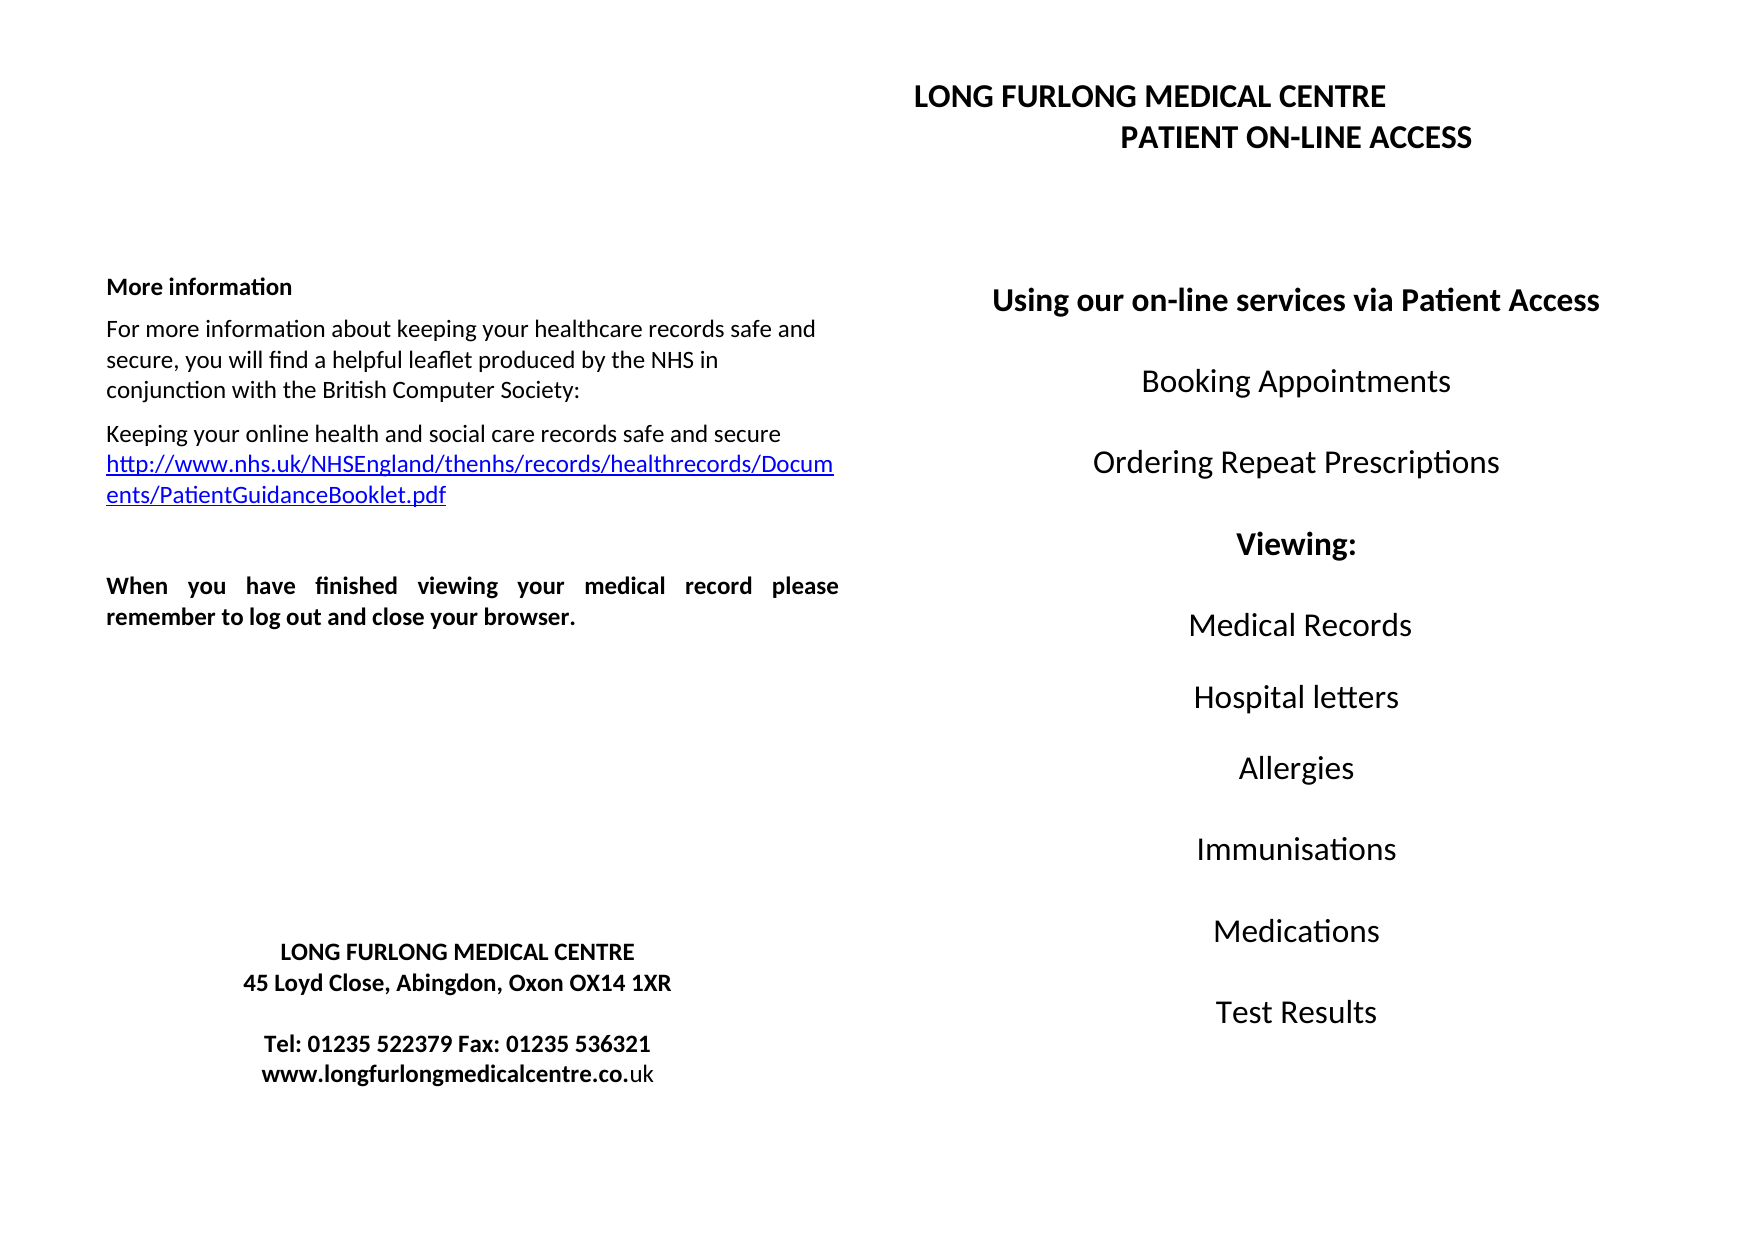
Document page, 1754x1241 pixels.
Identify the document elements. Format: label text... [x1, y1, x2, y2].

text Allergies [914, 747, 1679, 788]
text For more information about keeping your healthcare records safe and secure, you will find a helpful leaflet produced by the NHS in conjunction with the British Computer Society: [106, 314, 840, 405]
text Medical Records [914, 604, 1679, 676]
text Viewing: [914, 523, 1679, 564]
text LONG FURLONG MEDICAL CENTRE [75, 937, 840, 967]
text PATIENT ON-LINE ACCESS [914, 116, 1679, 156]
text Medications [914, 910, 1679, 951]
text Using our on-line services via Patient Access [914, 279, 1679, 319]
text 45 Loyd Close, Abingdon, Oxon OX14 1XR [75, 967, 840, 998]
text Test Results [914, 991, 1679, 1032]
text Ordering Repeat Prescriptions [914, 442, 1679, 482]
text Tel: 01235 522379 Fax: 01235 536321 [75, 1028, 840, 1059]
text www.longfurlongmedicalcentre.co.ukLONG FURLONG MEDICAL CENTRE [75, 1059, 840, 1089]
text Booking Appointments [914, 360, 1679, 401]
subtitle More information [106, 271, 840, 301]
text Hospital letters [914, 676, 1679, 716]
text When you have finished viewing your medical record please remember to log out and close your browser. [106, 570, 840, 631]
text Immunisations [914, 828, 1679, 869]
text Keeping your online health and social care records safe and secure http://www.nhs.uk/NHSEngland/thenhs/records/healthrecords/Documents/PatientGuidanceBooklet.pdf [106, 418, 840, 509]
